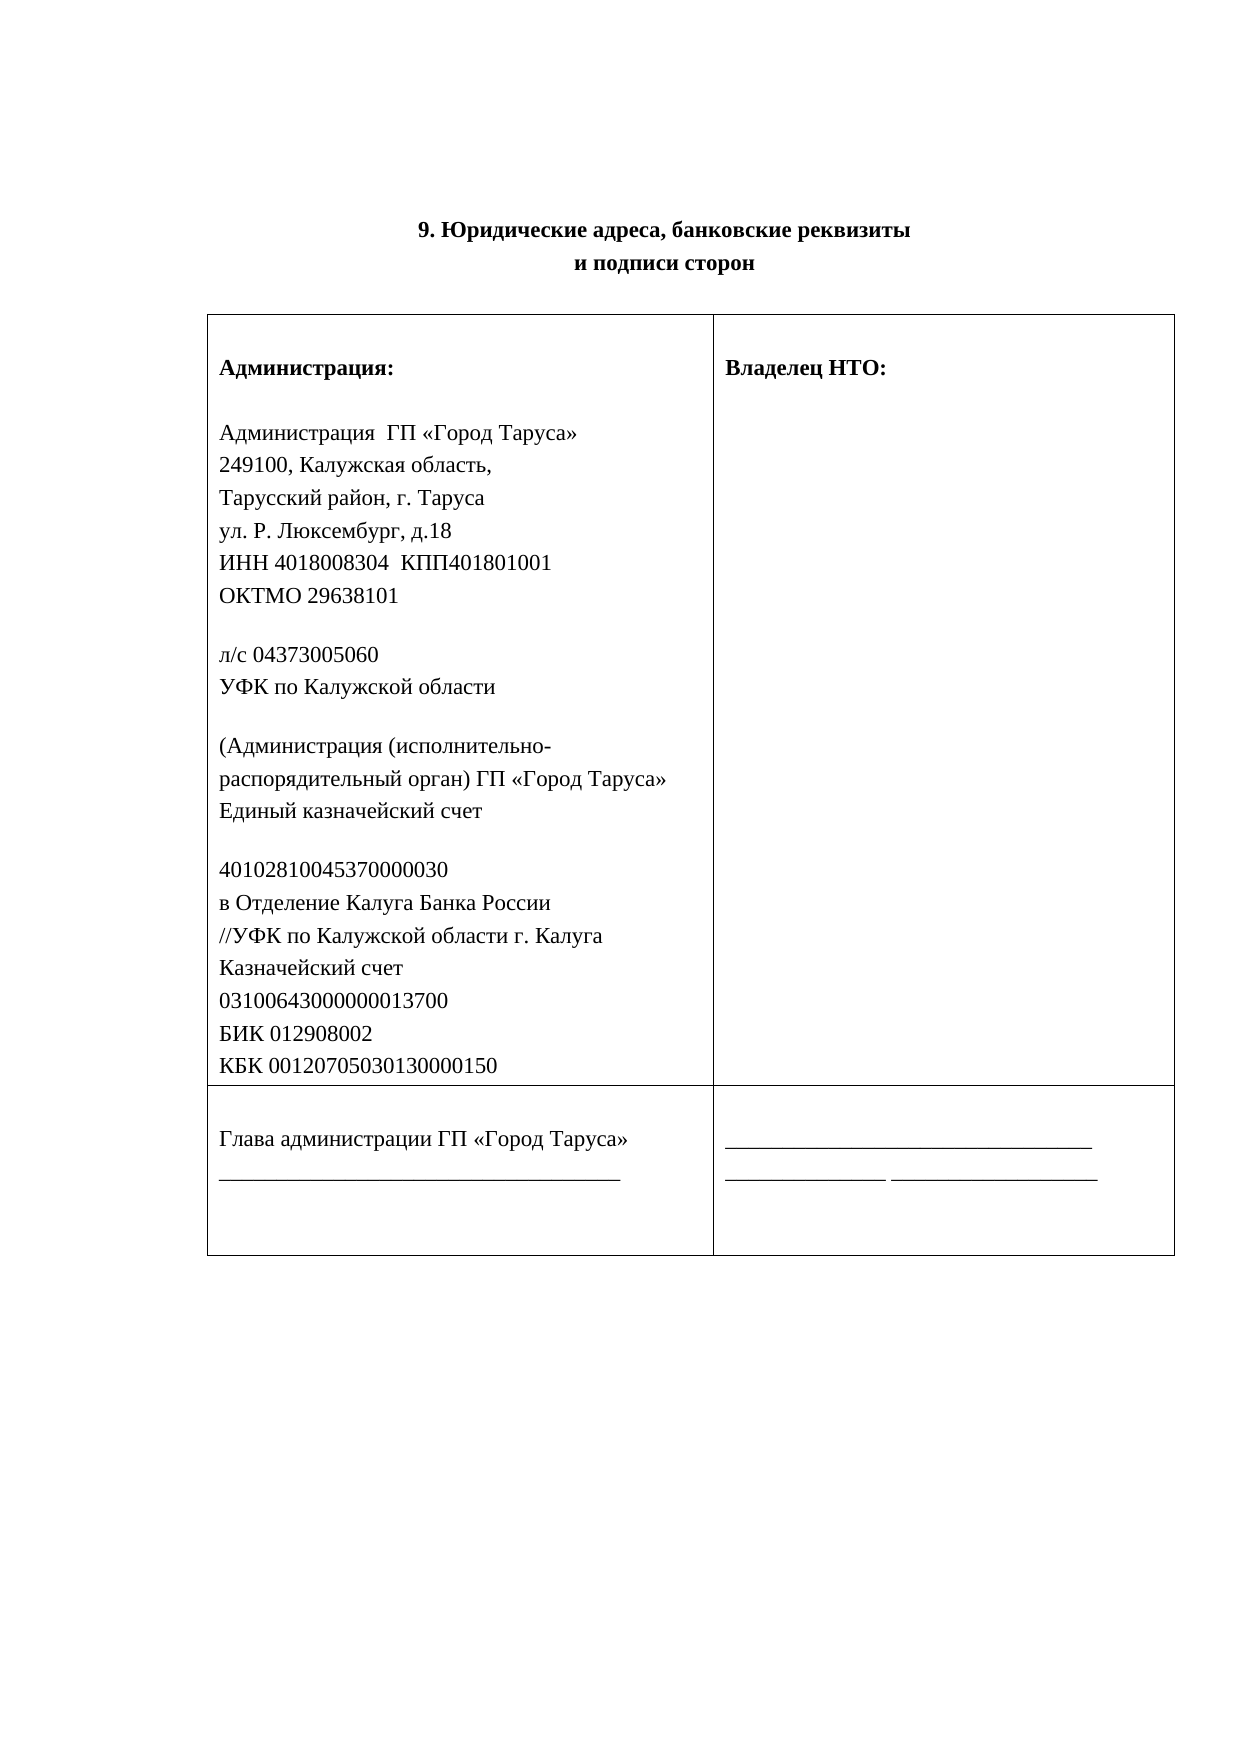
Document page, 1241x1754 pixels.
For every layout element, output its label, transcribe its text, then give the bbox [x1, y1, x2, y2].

text 9. Юридические адреса, банковские реквизиты [177, 216, 1152, 242]
text и подписи сторон [177, 248, 1152, 275]
table_cell Глава администрации ГП «Город Таруса» ___________________________________ [208, 1086, 713, 1255]
table_header Администрация: Администрация ГП «Город Таруса» 249100, Калужская область, Тарусский район, г. Таруса ул. Р. Люксембург, д.18 ИНН 4018008304 КПП401801001 ОКТМО 29638101 л/с 04373005060 УФК по Калужской области (Администрация (исполнительно- распорядительный орган) ГП «Город Таруса» Единый казначейский счет 40102810045370000030 в Отделение Калуга Банка России //УФК по Калужской области г. Калуга Казначейский счет 03100643000000013700 БИК 012908002 КБК 00120705030130000150 [208, 315, 713, 1085]
table_cell ________________________________ ______________ __________________ [714, 1086, 1174, 1255]
table_header Владелец НТО: [714, 315, 1174, 1085]
